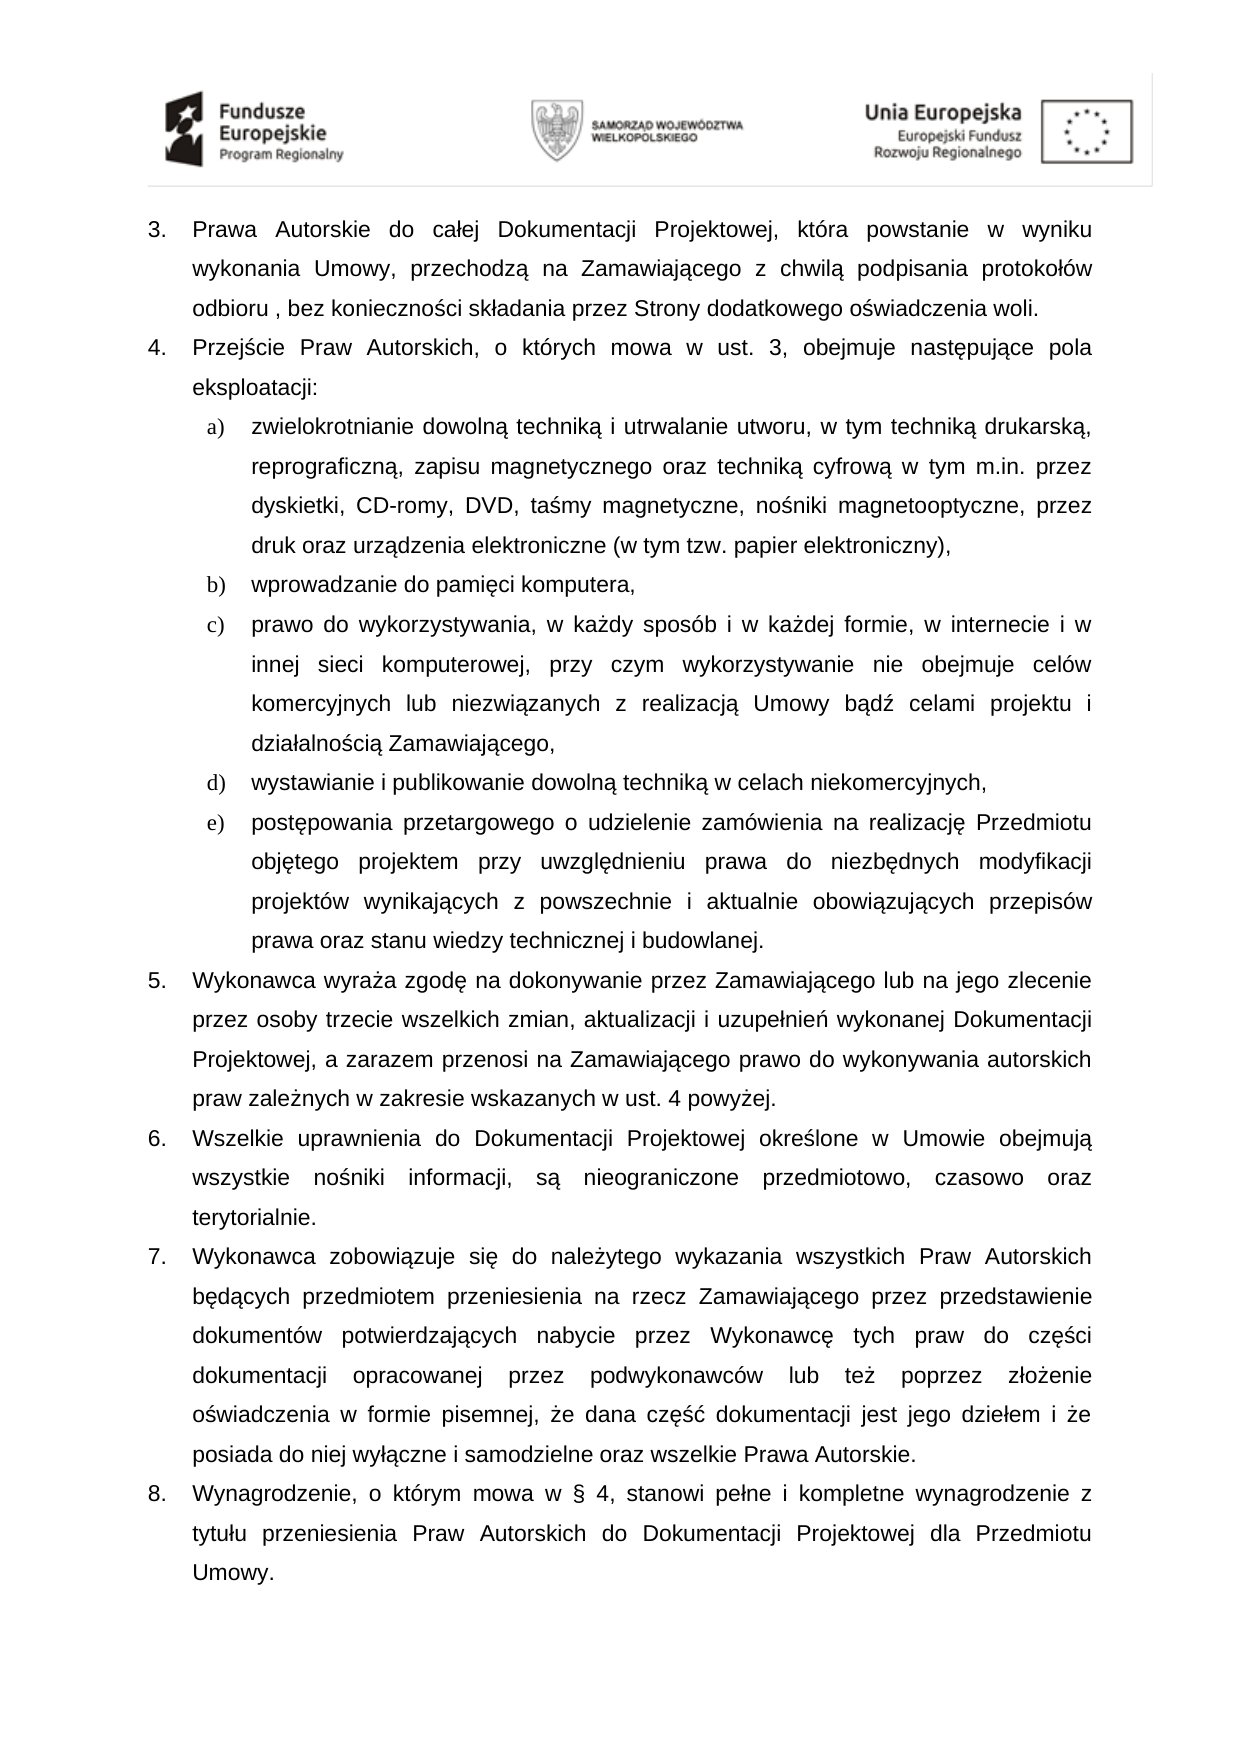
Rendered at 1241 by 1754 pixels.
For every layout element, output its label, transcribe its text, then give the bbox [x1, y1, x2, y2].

list postępowania przetargowego o udzielenie zamówienia na realizację Przedmiotu objętego projektem przy uwzględnieniu prawa do niezbędnych modyfikacji projektów wynikających z powszechnie i aktualnie obowiązujących przepisów prawa oraz stanu wiedzy technicznej i budowlanej. [207, 809, 1093, 954]
list Prawa Autorskie do całej Dokumentacji Projektowej, która powstanie w wyniku wykonania Umowy, przechodzą na Zamawiającego z chwilą podpisania protokołów odbioru , bez konieczności składania przez Strony dodatkowego oświadczenia woli. [148, 216, 1093, 321]
list wystawianie i publikowanie dowolną techniką w celach niekomercyjnych, [207, 769, 1093, 796]
list wprowadzanie do pamięci komputera, [207, 571, 1093, 598]
list Wynagrodzenie, o którym mowa w § 4, stanowi pełne i kompletne wynagrodzenie z tytułu przeniesienia Praw Autorskich do Dokumentacji Projektowej dla Przedmiotu Umowy. [148, 1480, 1093, 1585]
list prawo do wykorzystywania, w każdy sposób i w każdej formie, w internecie i w innej sieci komputerowej, przy czym wykorzystywanie nie obejmuje celów komercyjnych lub niezwiązanych z realizacją Umowy bądź celami projektu i działalnością Zamawiającego, [207, 611, 1093, 756]
list zwielokrotnianie dowolną techniką i utrwalanie utworu, w tym techniką drukarską, reprograficzną, zapisu magnetycznego oraz techniką cyfrową w tym m.in. przez dyskietki, CD-romy, DVD, taśmy magnetyczne, nośniki magnetooptyczne, przez druk oraz urządzenia elektroniczne (w tym tzw. papier elektroniczny), [207, 413, 1093, 558]
list Wykonawca zobowiązuje się do należytego wykazania wszystkich Praw Autorskich będących przedmiotem przeniesienia na rzecz Zamawiającego przez przedstawienie dokumentów potwierdzających nabycie przez Wykonawcę tych praw do części dokumentacji opracowanej przez podwykonawców lub też poprzez złożenie oświadczenia w formie pisemnej, że dana część dokumentacji jest jego dziełem i że posiada do niej wyłączne i samodzielne oraz wszelkie Prawa Autorskie. [148, 1243, 1093, 1467]
picture [147, 73, 1154, 188]
list Przejście Praw Autorskich, o których mowa w ust. 3, obejmuje następujące pola eksploatacji: [148, 334, 1093, 400]
list Wykonawca wyraża zgodę na dokonywanie przez Zamawiającego lub na jego zlecenie przez osoby trzecie wszelkich zmian, aktualizacji i uzupełnień wykonanej Dokumentacji Projektowej, a zarazem przenosi na Zamawiającego prawo do wykonywania autorskich praw zależnych w zakresie wskazanych w ust. 4 powyżej. [148, 967, 1093, 1112]
list Wszelkie uprawnienia do Dokumentacji Projektowej określone w Umowie obejmują wszystkie nośniki informacji, są nieograniczone przedmiotowo, czasowo oraz terytorialnie. [148, 1125, 1093, 1230]
